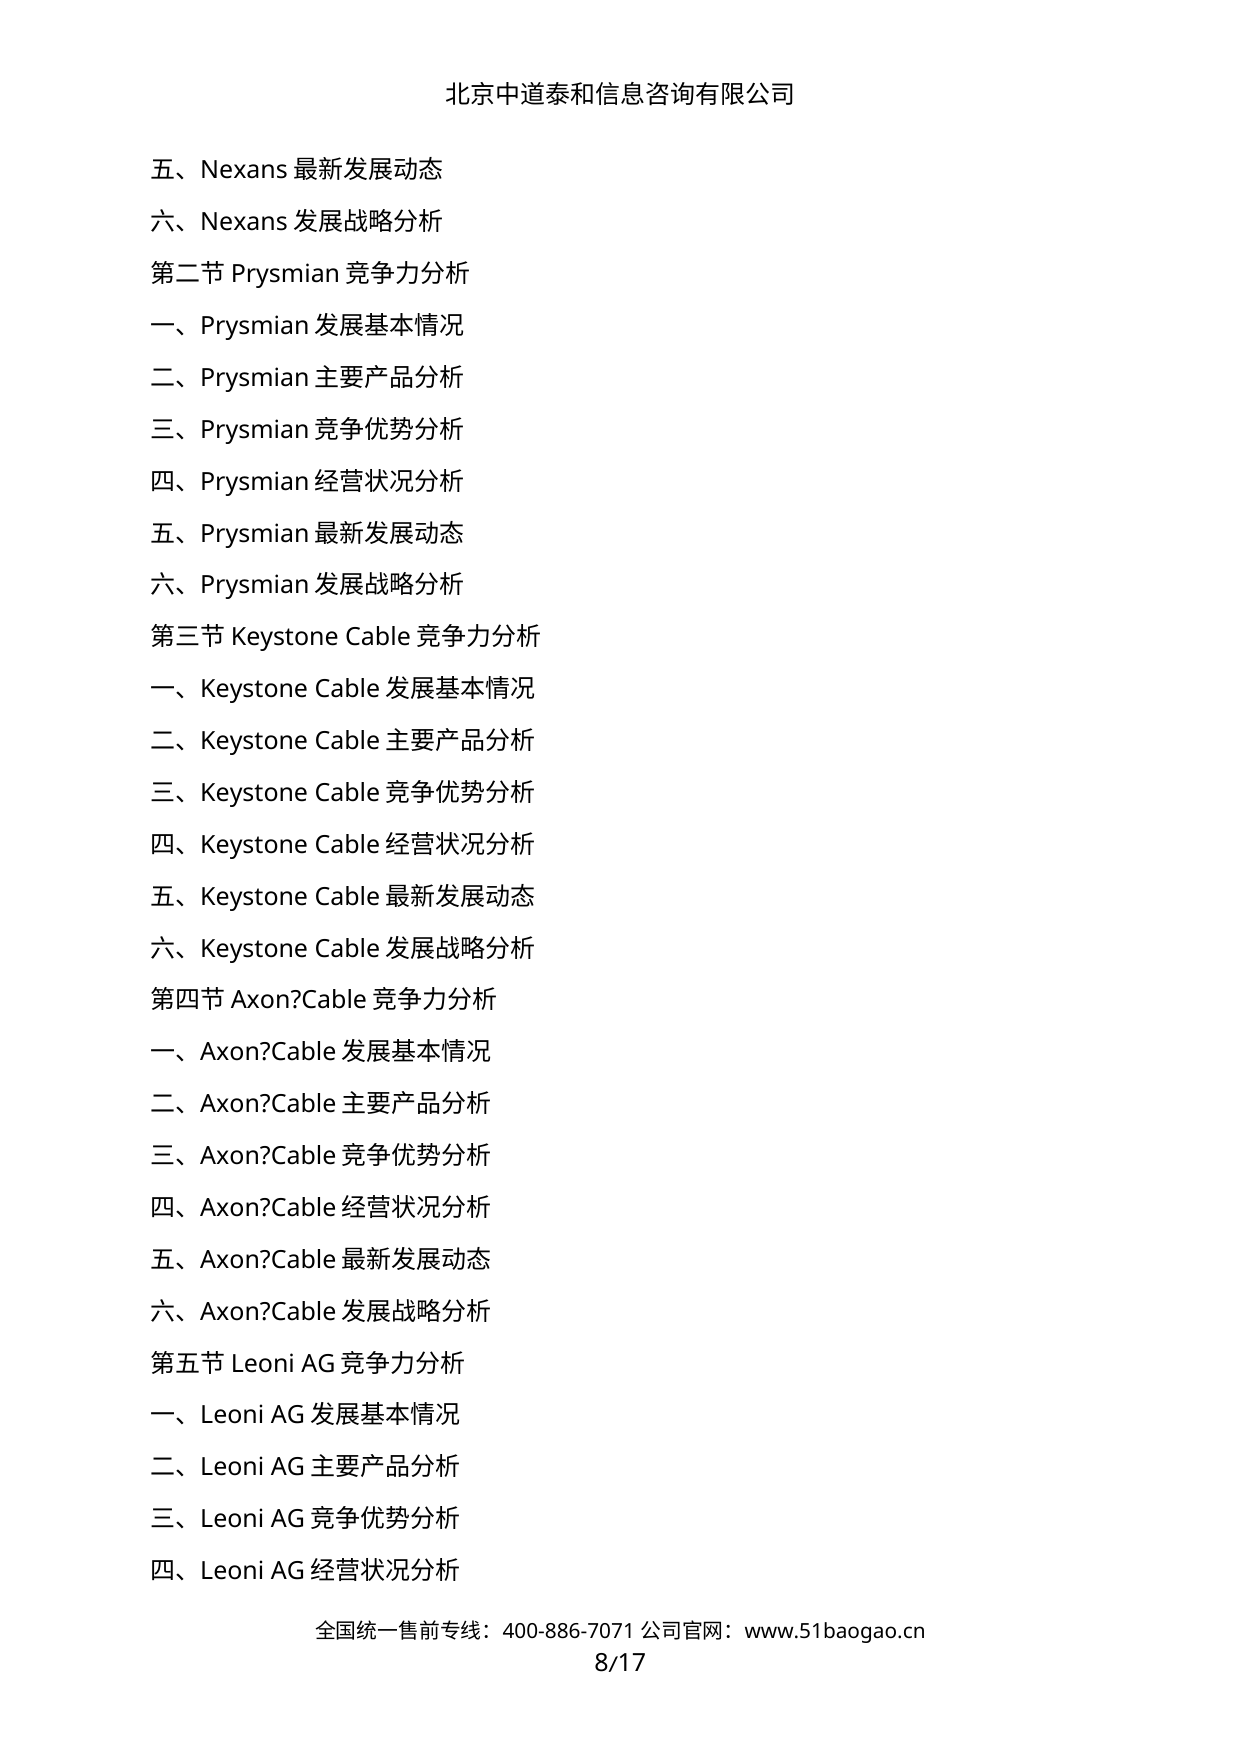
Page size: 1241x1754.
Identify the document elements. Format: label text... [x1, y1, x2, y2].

text 四、Leoni AG经营状况分析 [150, 1551, 1090, 1587]
text 二、Prysmian主要产品分析 [150, 357, 1090, 394]
text 三、Keystone Cable竞争优势分析 [150, 772, 1090, 809]
text 一、Prysmian发展基本情况 [150, 306, 1090, 342]
text 二、Axon?Cable主要产品分析 [150, 1084, 1090, 1120]
text 第二节 Prysmian竞争力分析 [150, 254, 1090, 290]
text 一、Axon?Cable发展基本情况 [150, 1032, 1090, 1068]
text 一、Keystone Cable发展基本情况 [150, 669, 1090, 705]
text 第四节 Axon?Cable竞争力分析 [150, 980, 1090, 1016]
text 三、Axon?Cable竞争优势分析 [150, 1136, 1090, 1172]
text 四、Axon?Cable经营状况分析 [150, 1187, 1090, 1224]
text 四、Prysmian经营状况分析 [150, 461, 1090, 497]
text 六、Nexans发展战略分析 [150, 202, 1090, 238]
text 四、Keystone Cable经营状况分析 [150, 824, 1090, 861]
text 第五节 Leoni AG竞争力分析 [150, 1343, 1090, 1379]
text 五、Axon?Cable最新发展动态 [150, 1239, 1090, 1276]
text 二、Keystone Cable主要产品分析 [150, 721, 1090, 757]
text 三、Leoni AG竞争优势分析 [150, 1499, 1090, 1535]
text 五、Keystone Cable最新发展动态 [150, 876, 1090, 912]
text 五、Nexans最新发展动态 [150, 150, 1090, 186]
text 第三节 Keystone Cable竞争力分析 [150, 617, 1090, 653]
text 二、Leoni AG主要产品分析 [150, 1447, 1090, 1483]
text 六、Axon?Cable发展战略分析 [150, 1291, 1090, 1327]
text 五、Prysmian最新发展动态 [150, 513, 1090, 549]
text 三、Prysmian竞争优势分析 [150, 409, 1090, 446]
text 一、Leoni AG发展基本情况 [150, 1395, 1090, 1431]
text 六、Keystone Cable发展战略分析 [150, 928, 1090, 964]
text 六、Prysmian发展战略分析 [150, 565, 1090, 601]
